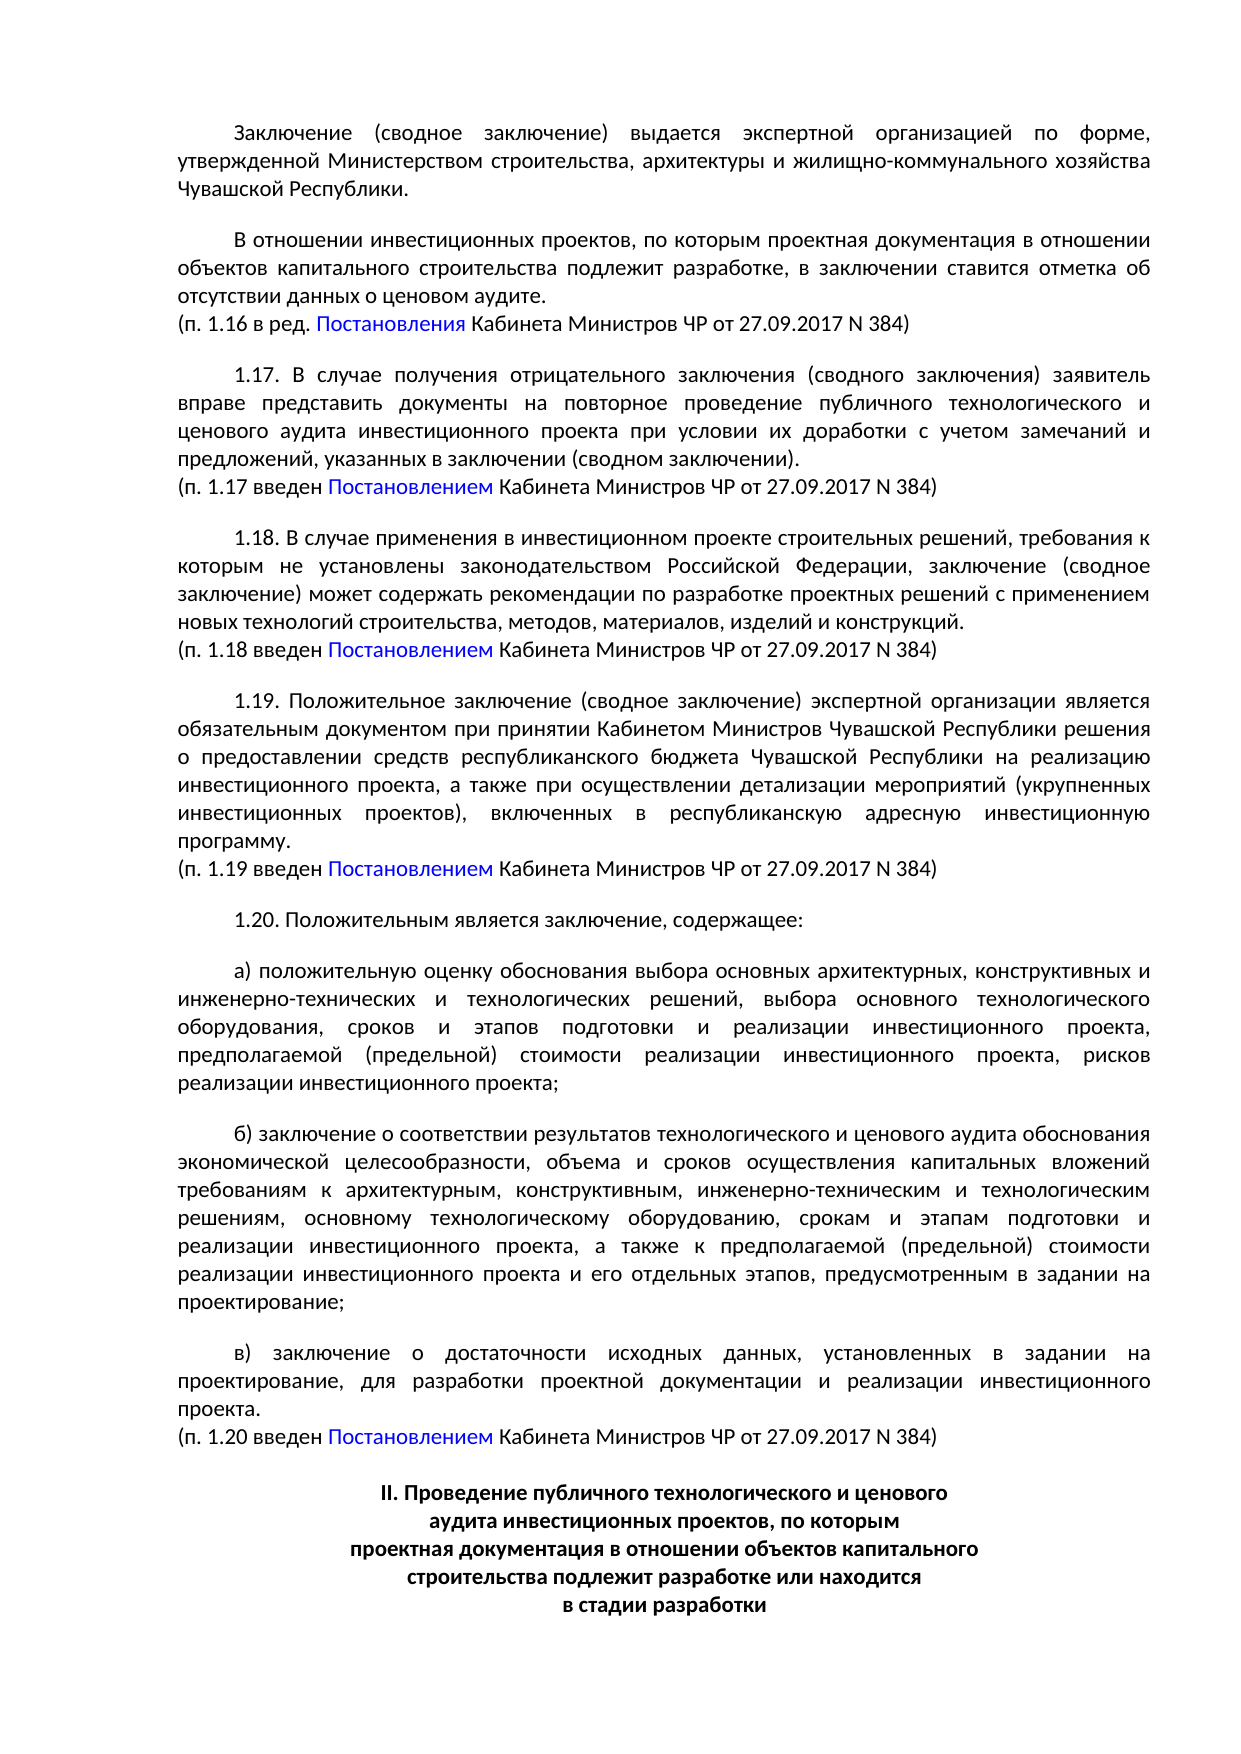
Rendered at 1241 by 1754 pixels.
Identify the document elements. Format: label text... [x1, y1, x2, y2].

title аудита инвестиционных проектов, по которым [177, 1506, 1152, 1534]
text 1.19. Положительное заключение (сводное заключение) экспертной организации является обязательным документом при принятии Кабинетом Министров Чувашской Республики решения о предоставлении средств республиканского бюджета Чувашской Республики на реализацию инвестиционного проекта, а также при осуществлении детализации мероприятий (укрупненных инвестиционных проектов), включенных в республиканскую адресную инвестиционную программу. [177, 686, 1152, 854]
title в стадии разработки [177, 1590, 1152, 1618]
text (п. 1.19 введен Постановлением Кабинета Министров ЧР от 27.09.2017 N 384) [177, 854, 1152, 882]
text 1.18. В случае применения в инвестиционном проекте строительных решений, требования к которым не установлены законодательством Российской Федерации, заключение (сводное заключение) может содержать рекомендации по разработке проектных решений с применением новых технологий строительства, методов, материалов, изделий и конструкций. [177, 523, 1152, 635]
text (п. 1.18 введен Постановлением Кабинета Министров ЧР от 27.09.2017 N 384) [177, 635, 1152, 663]
text (п. 1.20 введен Постановлением Кабинета Министров ЧР от 27.09.2017 N 384) [177, 1422, 1152, 1450]
text В отношении инвестиционных проектов, по которым проектная документация в отношении объектов капитального строительства подлежит разработке, в заключении ставится отметка об отсутствии данных о ценовом аудите. [177, 225, 1152, 309]
text 1.20. Положительным является заключение, содержащее: [177, 905, 1152, 933]
text б) заключение о соответствии результатов технологического и ценового аудита обоснования экономической целесообразности, объема и сроков осуществления капитальных вложений требованиям к архитектурным, конструктивным, инженерно-техническим и технологическим решениям, основному технологическому оборудованию, срокам и этапам подготовки и реализации инвестиционного проекта, а также к предполагаемой (предельной) стоимости реализации инвестиционного проекта и его отдельных этапов, предусмотренным в задании на проектирование; [177, 1119, 1152, 1315]
title проектная документация в отношении объектов капитального [177, 1534, 1152, 1562]
text 1.17. В случае получения отрицательного заключения (сводного заключения) заявитель вправе представить документы на повторное проведение публичного технологического и ценового аудита инвестиционного проекта при условии их доработки с учетом замечаний и предложений, указанных в заключении (сводном заключении). [177, 360, 1152, 472]
text (п. 1.16 в ред. Постановления Кабинета Министров ЧР от 27.09.2017 N 384) [177, 309, 1152, 337]
text а) положительную оценку обоснования выбора основных архитектурных, конструктивных и инженерно-технических и технологических решений, выбора основного технологического оборудования, сроков и этапов подготовки и реализации инвестиционного проекта, предполагаемой (предельной) стоимости реализации инвестиционного проекта, рисков реализации инвестиционного проекта; [177, 956, 1152, 1096]
title строительства подлежит разработке или находится [177, 1562, 1152, 1590]
title II. Проведение публичного технологического и ценового [177, 1478, 1152, 1506]
text (п. 1.17 введен Постановлением Кабинета Министров ЧР от 27.09.2017 N 384) [177, 472, 1152, 500]
text Заключение (сводное заключение) выдается экспертной организацией по форме, утвержденной Министерством строительства, архитектуры и жилищно-коммунального хозяйства Чувашской Республики. [177, 118, 1152, 202]
text в) заключение о достаточности исходных данных, установленных в задании на проектирование, для разработки проектной документации и реализации инвестиционного проекта. [177, 1338, 1152, 1422]
